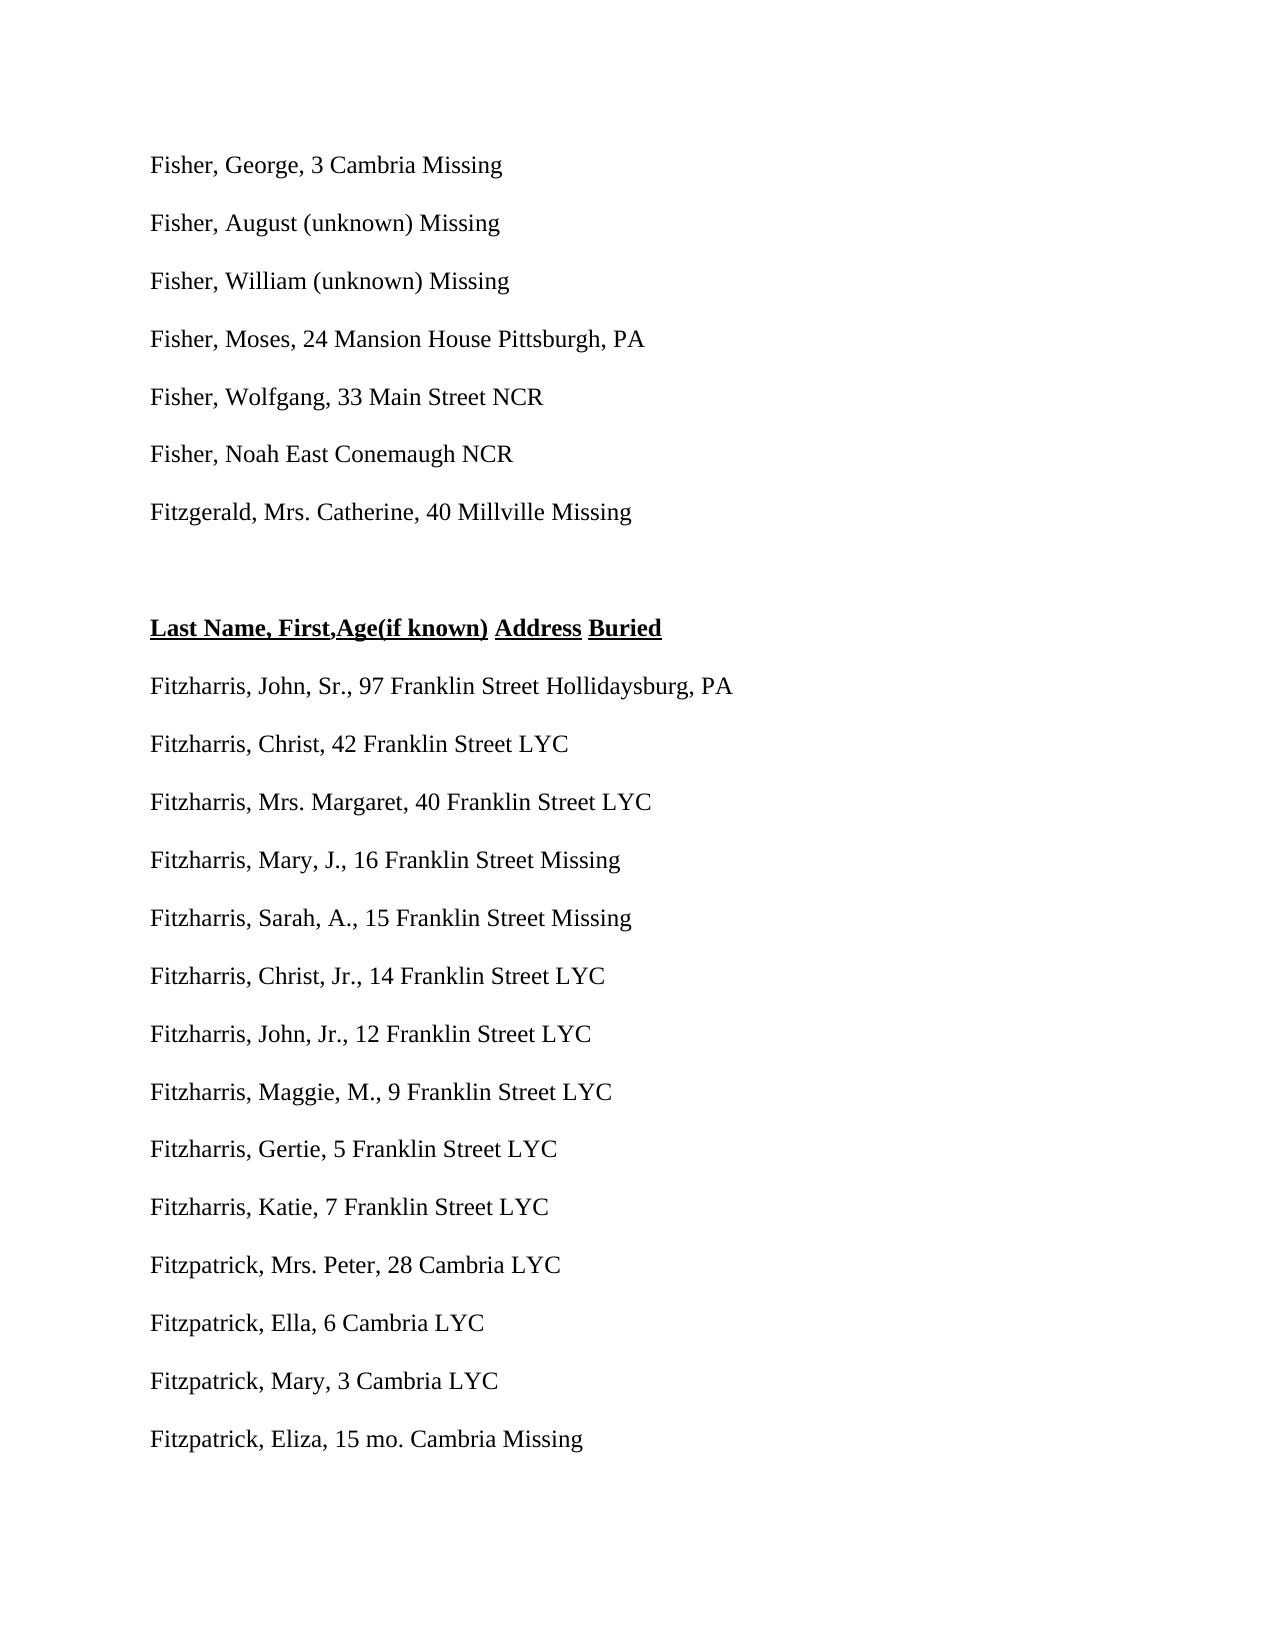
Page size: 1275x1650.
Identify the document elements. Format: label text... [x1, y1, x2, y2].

text Fisher, August (unknown) Missing [150, 208, 1125, 237]
text Fitzpatrick, Ella, 6 Cambria LYC [150, 1308, 1125, 1337]
text Fitzharris, Maggie, M., 9 Franklin Street LYC [150, 1077, 1125, 1105]
text Fisher, Wolfgang, 33 Main Street NCR [150, 382, 1125, 410]
text Fitzharris, Christ, 42 Franklin Street LYC [150, 729, 1125, 758]
text Fisher, Moses, 24 Mansion House Pittsburgh, PA [150, 324, 1125, 352]
text Fitzharris, Mary, J., 16 Franklin Street Missing [150, 845, 1125, 874]
text Fitzharris, John, Jr., 12 Franklin Street LYC [150, 1019, 1125, 1047]
text Fitzharris, Gertie, 5 Franklin Street LYC [150, 1134, 1125, 1163]
text Fitzharris, Sarah, A., 15 Franklin Street Missing [150, 903, 1125, 932]
text Fitzpatrick, Mrs. Peter, 28 Cambria LYC [150, 1250, 1125, 1279]
text Fitzharris, John, Sr., 97 Franklin Street Hollidaysburg, PA [150, 671, 1125, 700]
text Fitzpatrick, Eliza, 15 mo. Cambria Missing [150, 1424, 1125, 1453]
text Fitzgerald, Mrs. Catherine, 40 Millville Missing [150, 497, 1125, 526]
text Fitzharris, Mrs. Margaret, 40 Franklin Street LYC [150, 787, 1125, 816]
text Last Name, First,Age(if known) Address Buried [150, 613, 1125, 642]
text Fitzharris, Christ, Jr., 14 Franklin Street LYC [150, 961, 1125, 989]
text Fisher, George, 3 Cambria Missing [150, 150, 1125, 179]
text Fisher, Noah East Conemaugh NCR [150, 439, 1125, 468]
text Fitzharris, Katie, 7 Franklin Street LYC [150, 1192, 1125, 1221]
text Fitzpatrick, Mary, 3 Cambria LYC [150, 1366, 1125, 1395]
text Fisher, William (unknown) Missing [150, 266, 1125, 294]
